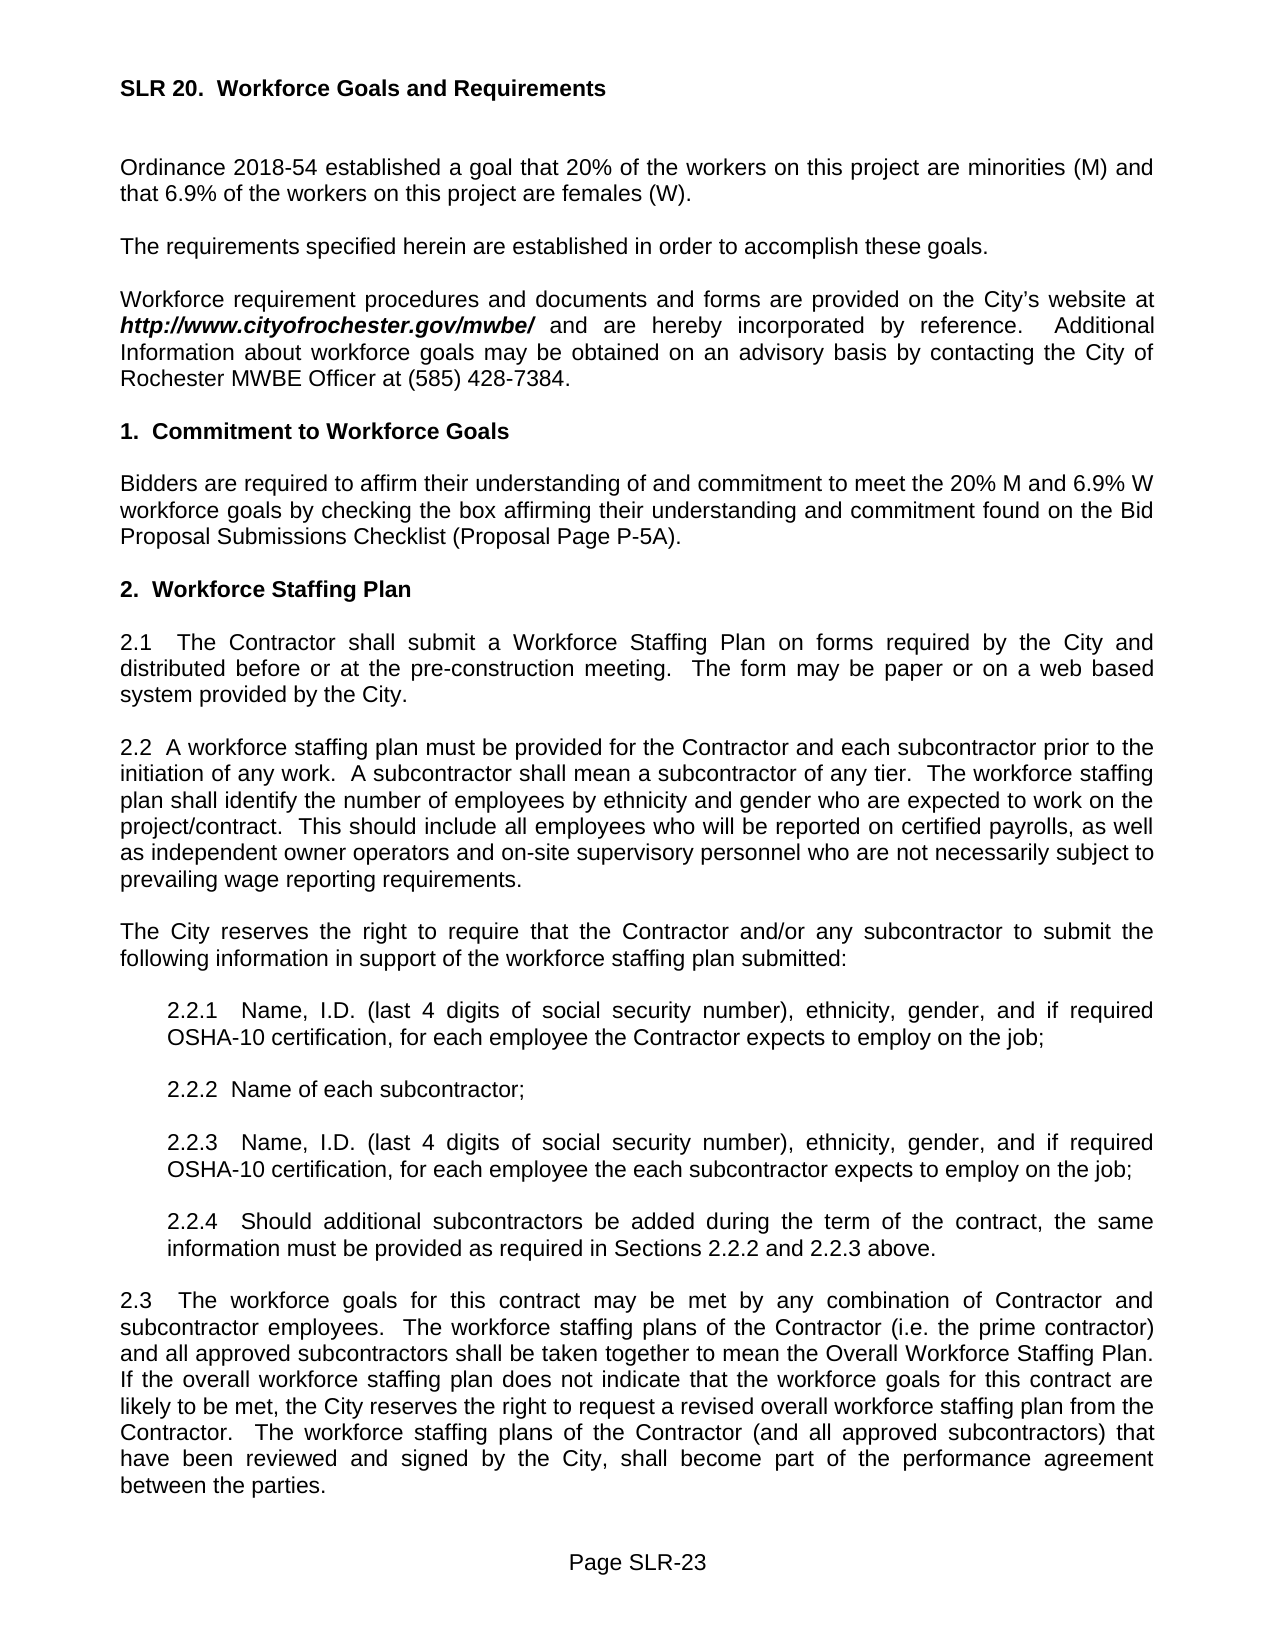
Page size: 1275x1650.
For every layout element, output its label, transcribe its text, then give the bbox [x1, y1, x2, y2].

text The City reserves the right to require that the Contractor and/or any subcontractor to submit the following information in support of the workforce staffing plan submitted: [120, 918, 1155, 971]
text 2.2.4 Should additional subcontractors be added during the term of the contract, the same information must be provided as required in Sections 2.2.2 and 2.2.3 above. [167, 1208, 1155, 1261]
text Bidders are required to affirm their understanding of and commitment to meet the 20% M and 6.9% W workforce goals by checking the box affirming their understanding and commitment found on the Bid Proposal Submissions Checklist (Proposal Page P-5A). [120, 470, 1155, 549]
text 2.2.2 Name of each subcontractor; [167, 1076, 1155, 1103]
text 2.2.1 Name, I.D. (last 4 digits of social security number), ethnicity, gender, and if required OSHA-10 certification, for each employee the Contractor expects to employ on the job; [167, 997, 1155, 1050]
text Ordinance 2018-54 established a goal that 20% of the workers on this project are minorities (M) and that 6.9% of the workers on this project are females (W). [120, 154, 1155, 207]
text 2.3 The workforce goals for this contract may be met by any combination of Contractor and subcontractor employees. The workforce staffing plans of the Contractor (i.e. the prime contractor) and all approved subcontractors shall be taken together to mean the Overall Workforce Staffing Plan. If the overall workforce staffing plan does not indicate that the workforce goals for this contract are likely to be met, the City reserves the right to request a revised overall workforce staffing plan from the Contractor. The workforce staffing plans of the Contractor (and all approved subcontractors) that have been reviewed and signed by the City, shall become part of the performance agreement between the parties. [120, 1287, 1155, 1498]
text 2.1 The Contractor shall submit a Workforce Staffing Plan on forms required by the City and distributed before or at the pre-construction meeting. The form may be paper or on a web based system provided by the City. [120, 628, 1155, 707]
text Workforce requirement procedures and documents and forms are provided on the City’s website at http://www.cityofrochester.gov/mwbe/ and are hereby incorporated by reference. Additional Information about workforce goals may be obtained on an advisory basis by contacting the City of Rochester MWBE Officer at (585) 428-7384. [120, 286, 1155, 391]
text 2.2 A workforce staffing plan must be provided for the Contractor and each subcontractor prior to the initiation of any work. A subcontractor shall mean a subcontractor of any tier. The workforce staffing plan shall identify the number of employees by ethnicity and gender who are expected to work on the project/contract. This should include all employees who will be reported on certified payrolls, as well as independent owner operators and on-site supervisory personnel who are not necessarily subject to prevailing wage reporting requirements. [120, 734, 1155, 892]
text The requirements specified herein are established in order to accomplish these goals. [120, 233, 1155, 259]
text 2.2.3 Name, I.D. (last 4 digits of social security number), ethnicity, gender, and if required OSHA-10 certification, for each employee the each subcontractor expects to employ on the job; [167, 1129, 1155, 1182]
text 1. Commitment to Workforce Goals [120, 418, 1155, 444]
text 2. Workforce Staffing Plan [120, 576, 1155, 602]
text SLR 20. Workforce Goals and Requirements [120, 75, 1155, 101]
